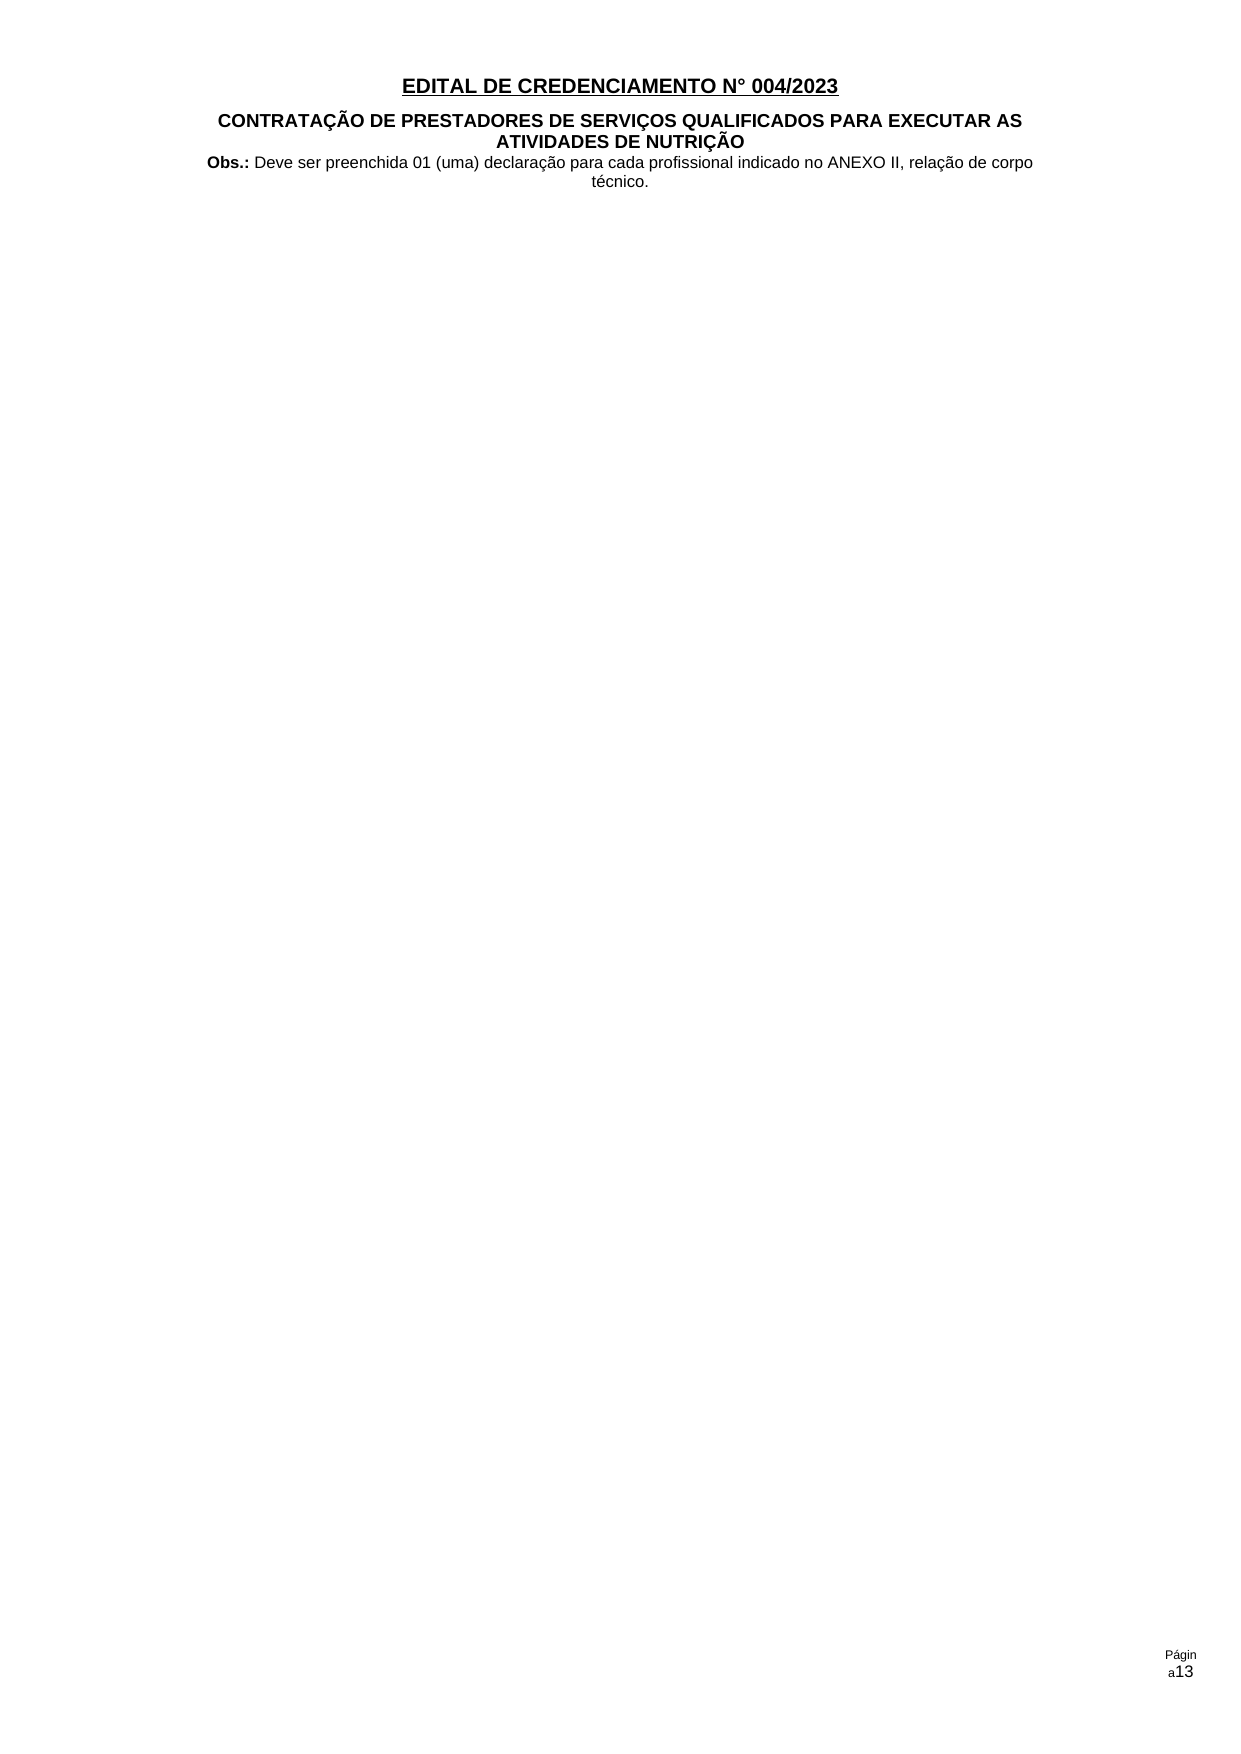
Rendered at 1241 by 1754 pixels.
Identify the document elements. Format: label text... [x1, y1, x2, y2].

text Obs.: Deve ser preenchida 01 (uma) declaração para cada profissional indicado no ANEXO II, relação de corpo técnico. [177, 153, 1063, 191]
